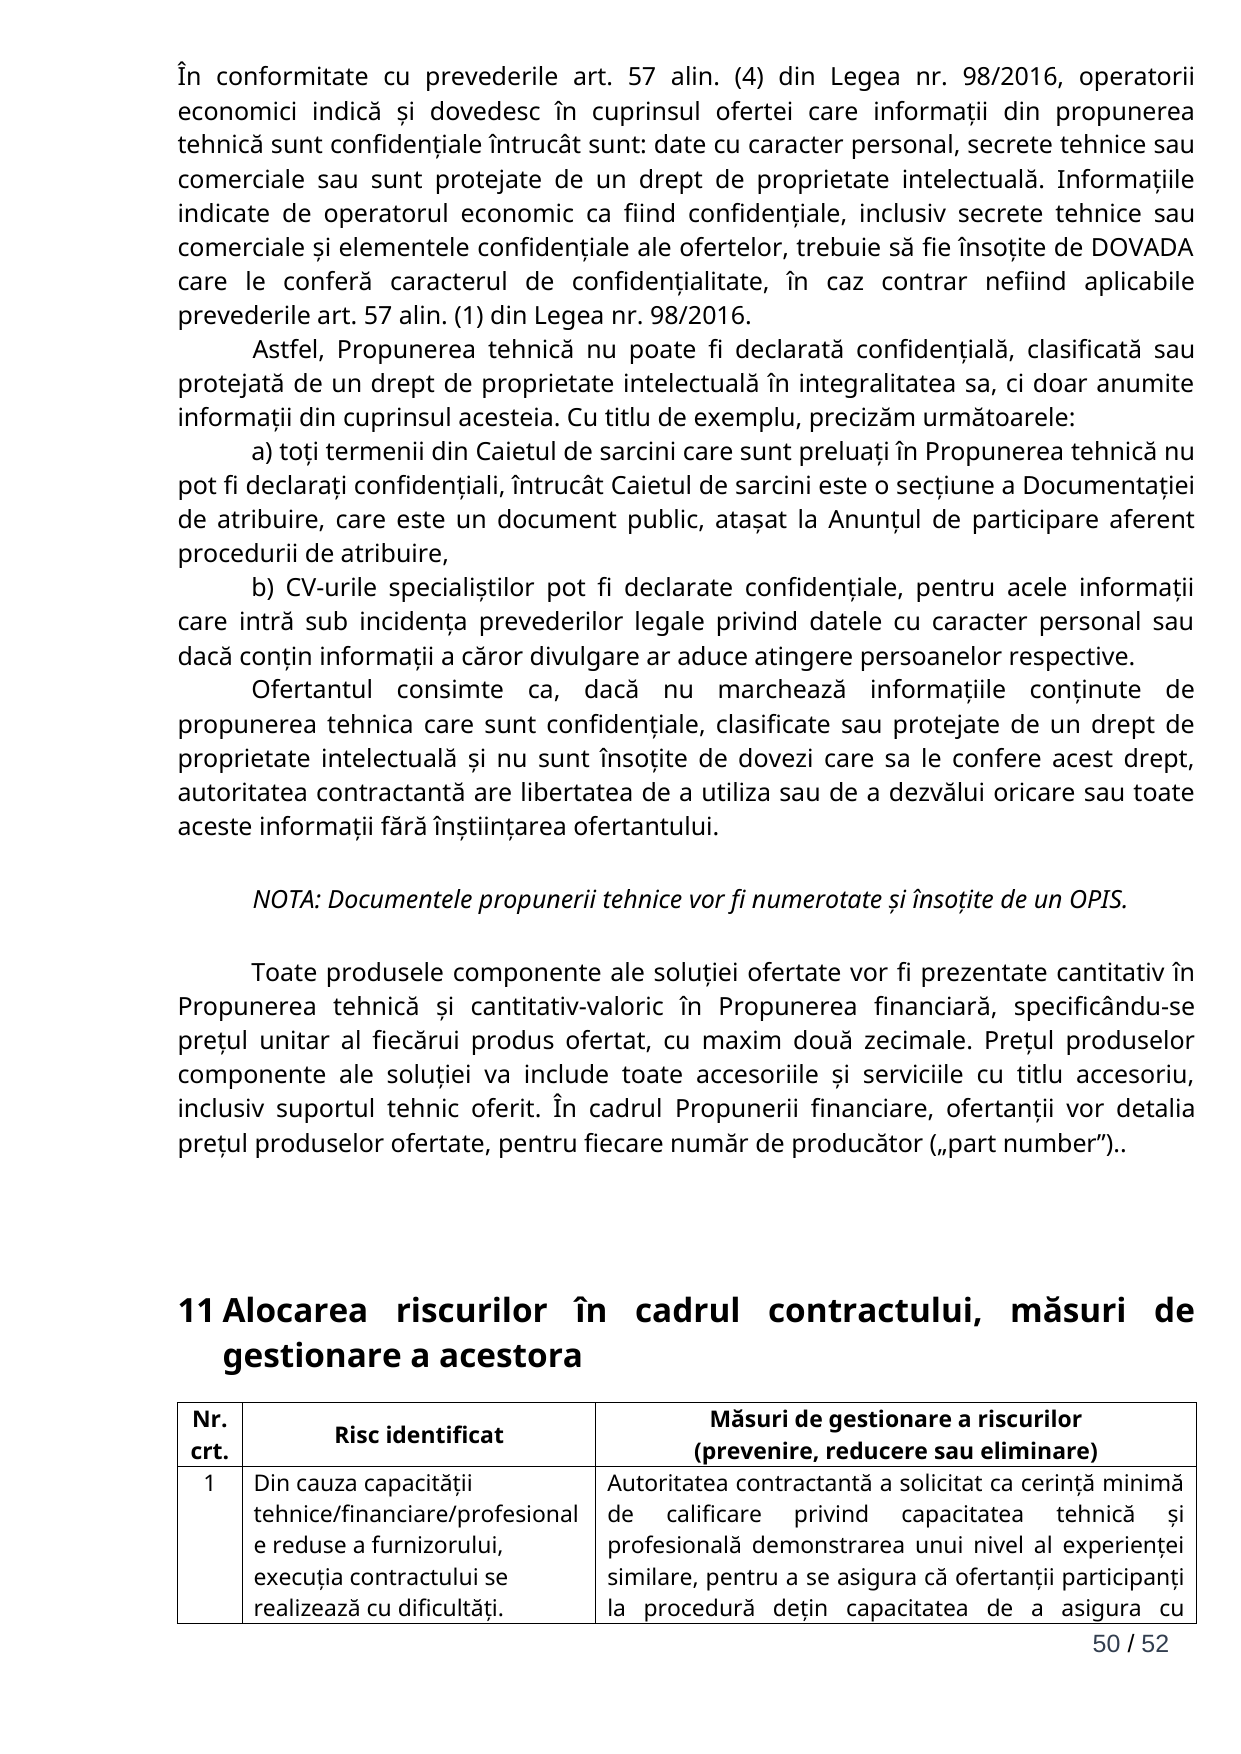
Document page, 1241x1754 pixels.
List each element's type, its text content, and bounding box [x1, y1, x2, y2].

text a) toți termenii din Caietul de sarcini care sunt preluați în Propunerea tehnică nu pot fi declarați confidențiali, întrucât Caietul de sarcini este o secțiune a Documentației de atribuire, care este un document public, atașat la Anunțul de participare aferent procedurii de atribuire, [177, 434, 1196, 570]
text Toate produsele componente ale soluției ofertate vor fi prezentate cantitativ în Propunerea tehnică și cantitativ-valoric în Propunerea financiară, specificându-se prețul unitar al fiecărui produs ofertat, cu maxim două zecimale. Prețul produselor componente ale soluției va include toate accesoriile și serviciile cu titlu accesoriu, inclusiv suportul tehnic oferit. În cadrul Propunerii financiare, ofertanții vor detalia prețul produselor ofertate, pentru fiecare număr de producător („part number”).. [177, 955, 1196, 1159]
text În conformitate cu prevederile art. 57 alin. (4) din Legea nr. 98/2016, operatorii economici indică și dovedesc în cuprinsul ofertei care informații din propunerea tehnică sunt confidențiale întrucât sunt: date cu caracter personal, secrete tehnice sau comerciale sau sunt protejate de un drept de proprietate intelectuală. Informațiile indicate de operatorul economic ca fiind confidențiale, inclusiv secrete tehnice sau comerciale și elementele confidențiale ale ofertelor, trebuie să fie însoțite de DOVADA care le conferă caracterul de confidențialitate, în caz contrar nefiind aplicabile prevederile art. 57 alin. (1) din Legea nr. 98/2016. [177, 59, 1196, 332]
subtitle Alocarea riscurilor în cadrul contractului, măsuri de gestionare a acestora [177, 1286, 1196, 1377]
text NOTA: Documentele propunerii tehnice vor fi numerotate și însoțite de un OPIS. [177, 882, 1196, 916]
table_header Nr. crt. [178, 1403, 242, 1466]
table_header Măsuri de gestionare a riscurilor (prevenire, reducere sau eliminare) [596, 1403, 1196, 1466]
text Ofertantul consimte ca, dacă nu marchează informațiile conținute de propunerea tehnica care sunt confidențiale, clasificate sau protejate de un drept de proprietate intelectuală și nu sunt însoțite de dovezi care sa le confere acest drept, autoritatea contractantă are libertatea de a utiliza sau de a dezvălui oricare sau toate aceste informații fără înștiințarea ofertantului. [177, 672, 1196, 842]
table_header Risc identificat [243, 1403, 595, 1466]
table_cell 1 [178, 1467, 242, 1623]
text Astfel, Propunerea tehnică nu poate fi declarată confidențială, clasificată sau protejată de un drept de proprietate intelectuală în integralitatea sa, ci doar anumite informații din cuprinsul acesteia. Cu titlu de exemplu, precizăm următoarele: [177, 332, 1196, 434]
text b) CV-urile specialiștilor pot fi declarate confidențiale, pentru acele informații care intră sub incidența prevederilor legale privind datele cu caracter personal sau dacă conțin informații a căror divulgare ar aduce atingere persoanelor respective. [177, 570, 1196, 672]
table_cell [243, 1467, 595, 1623]
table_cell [596, 1467, 1196, 1623]
